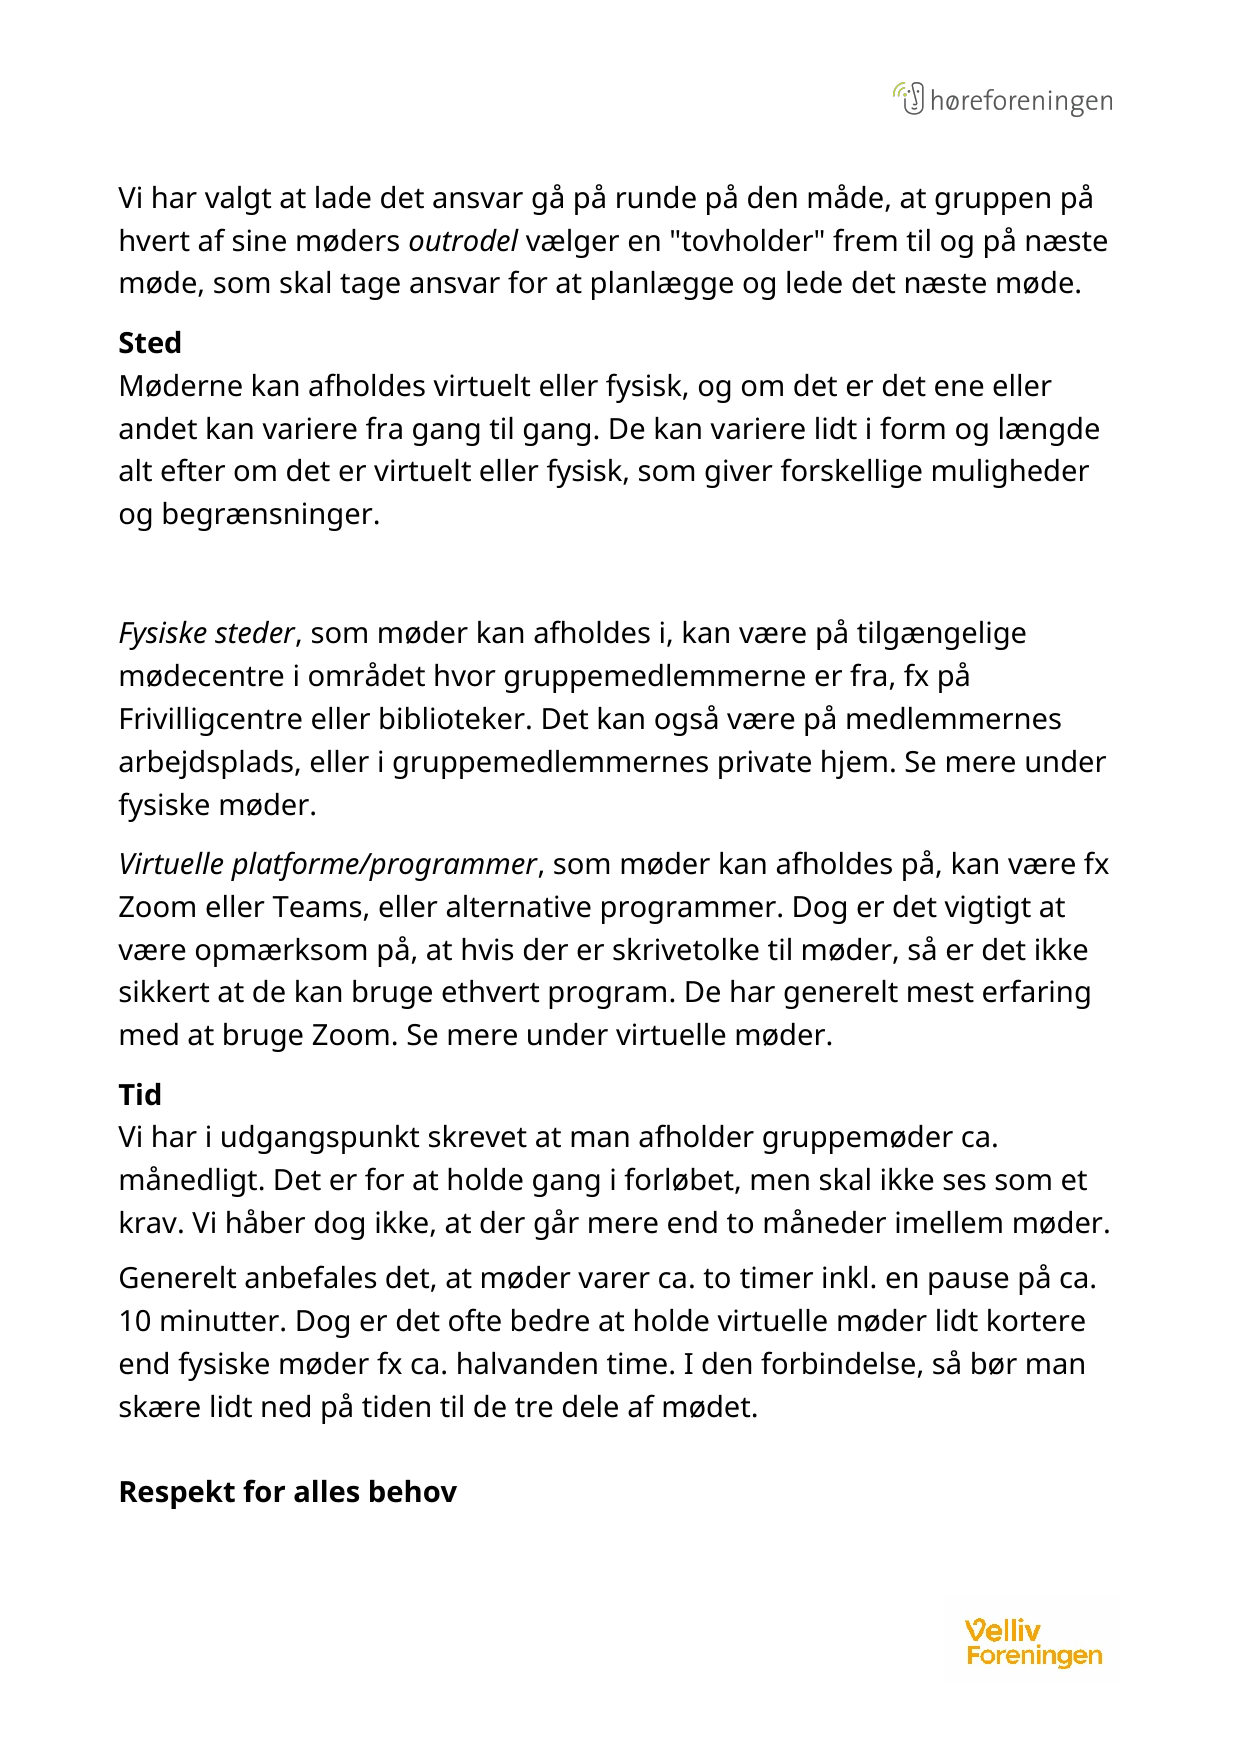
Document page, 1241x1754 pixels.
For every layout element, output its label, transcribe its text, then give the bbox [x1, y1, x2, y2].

text Vi har valgt at lade det ansvar gå på runde på den måde, at gruppen på hvert af sine møders outrodel vælger en "tovholder" frem til og på næste møde, som skal tage ansvar for at planlægge og lede det næste møde. [118, 177, 1122, 302]
text Vi har i udgangspunkt skrevet at man afholder gruppemøder ca. månedligt. Det er for at holde gang i forløbet, men skal ikke ses som et krav. Vi håber dog ikke, at der går mere end to måneder imellem møder. [118, 1117, 1122, 1242]
picture [893, 82, 1112, 117]
picture [942, 1596, 1121, 1681]
text Generelt anbefales det, at møder varer ca. to timer inkl. en pause på ca. 10 minutter. Dog er det ofte bedre at holde virtuelle møder lidt kortere end fysiske møder fx ca. halvanden time. I den forbindelse, så bør man skære lidt ned på tiden til de tre dele af mødet. [118, 1258, 1122, 1426]
text Tid [118, 1074, 1122, 1114]
text Fysiske steder, som møder kan afholdes i, kan være på tilgængelige mødecentre i området hvor gruppemedlemmerne er fra, fx på Frivilligcentre eller biblioteker. Det kan også være på medlemmernes arbejdsplads, eller i gruppemedlemmernes private hjem. Se mere under fysiske møder. [118, 612, 1122, 823]
text Respekt for alles behov [118, 1472, 1122, 1511]
text Sted [118, 322, 1122, 362]
text Virtuelle platforme/programmer, som møder kan afholdes på, kan være fx Zoom eller Teams, eller alternative programmer. Dog er det vigtigt at være opmærksom på, at hvis der er skrivetolke til møder, så er det ikke sikkert at de kan bruge ethvert program. De har generelt mest erfaring med at bruge Zoom. Se mere under virtuelle møder. [118, 843, 1122, 1054]
text Møderne kan afholdes virtuelt eller fysisk, og om det er det ene eller andet kan variere fra gang til gang. De kan variere lidt i form og længde alt efter om det er virtuelt eller fysisk, som giver forskellige muligheder og begrænsninger. [118, 365, 1122, 533]
